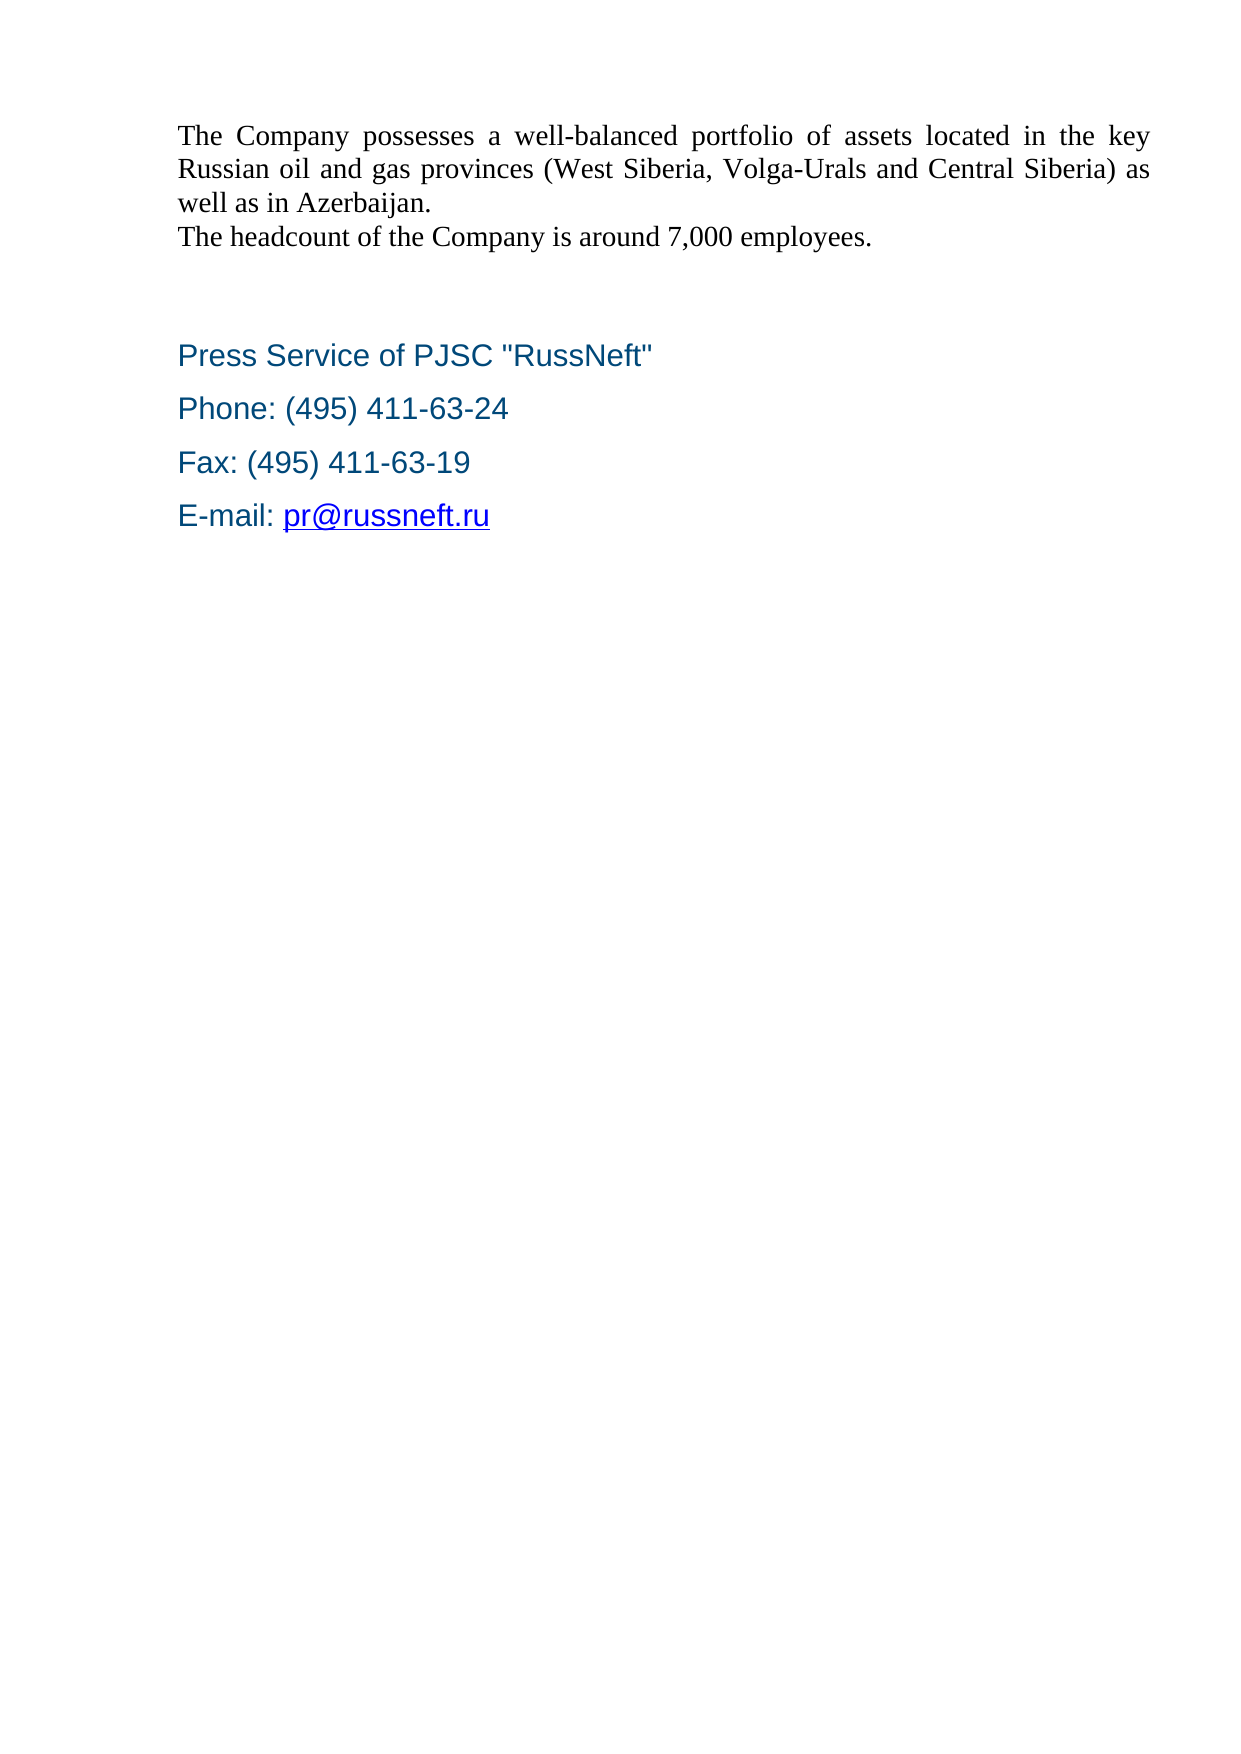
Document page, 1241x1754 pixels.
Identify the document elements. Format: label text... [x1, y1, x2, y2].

text The Company possesses a well-balanced portfolio of assets located in the key Russian oil and gas provinces (West Siberia, Volga-Urals and Central Siberia) as well as in Azerbaijan. [177, 118, 1152, 219]
text Phone: (495) 411-63-24 [177, 390, 1152, 426]
text Press Service of PJSC "RussNeft" [177, 337, 1152, 373]
text E-mail: pr@russneft.ru [177, 497, 1152, 533]
text The headcount of the Company is around 7,000 employees. [177, 219, 1152, 252]
text Fax: (495) 411-63-19 [177, 444, 1152, 480]
